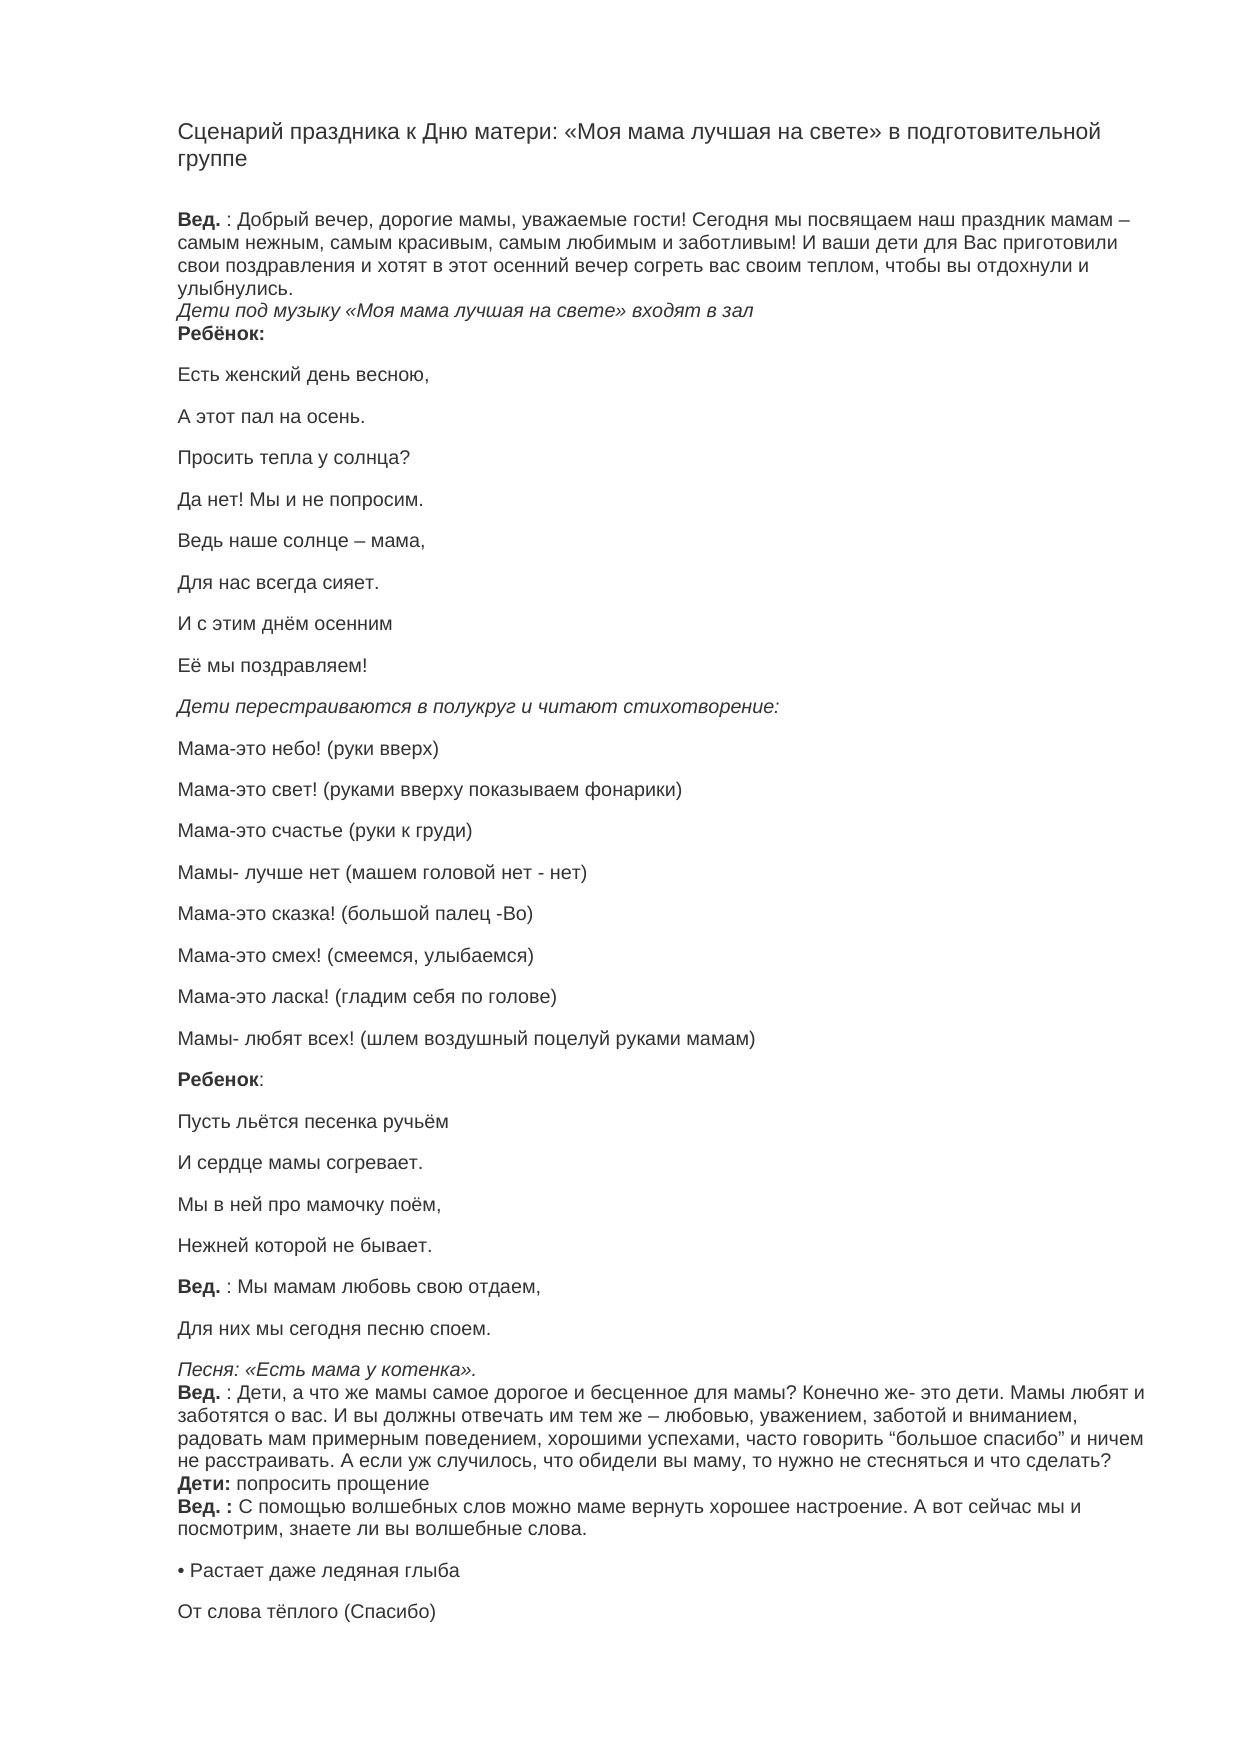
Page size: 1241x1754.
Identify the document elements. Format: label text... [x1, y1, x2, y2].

text И с этим днём осенним [177, 612, 1152, 635]
text Мамы- любят всех! (шлем воздушный поцелуй руками мамам) [177, 1027, 1152, 1049]
text • Растает даже ледяная глыба [177, 1559, 1152, 1581]
text От слова тёплого (Спасибо) [177, 1600, 1152, 1623]
text Мама-это свет! (руками вверху показываем фонарики) [177, 778, 1152, 801]
text Мама-это смех! (смеемся, улыбаемся) [177, 944, 1152, 966]
text Мама-это счастье (руки к груди) [177, 819, 1152, 842]
text Её мы поздравляем! [177, 653, 1152, 676]
text Мы в ней про мамочку поём, [177, 1192, 1152, 1215]
text Для них мы сегодня песню споем. [177, 1317, 1152, 1339]
text Мама-это ласка! (гладим себя по голове) [177, 985, 1152, 1008]
text Нежней которой не бывает. [177, 1234, 1152, 1257]
text Ведь наше солнце – мама, [177, 529, 1152, 552]
text Песня: «Есть мама у котенка». [177, 1358, 1152, 1381]
text Просить тепла у солнца? [177, 446, 1152, 469]
text Сценарий праздника к Дню матери: «Моя мама лучшая на свете» в подготовительной группе [177, 118, 1152, 171]
text Дети: попросить прощение [177, 1472, 1152, 1494]
text Мама-это небо! (руки вверх) [177, 736, 1152, 759]
text Дети под музыку «Моя мама лучшая на свете» входят в зал [177, 299, 1152, 322]
text Для нас всегда сияет. [177, 571, 1152, 593]
text Да нет! Мы и не попросим. [177, 488, 1152, 510]
text Вед. : Дети, а что же мамы самое дорогое и бесценное для мамы? Конечно же- это дети. Мамы любят и заботятся о вас. И вы должны отвечать им тем же – любовью, уважением, заботой и вниманием, радовать мам примерным поведением, хорошими успехами, часто говорить “большое спасибо” и ничем не расстраивать. А если уж случилось, что обидели вы маму, то нужно не стесняться и что сделать? [177, 1381, 1152, 1472]
text Есть женский день весною, [177, 363, 1152, 386]
text Дети перестраиваются в полукруг и читают стихотворение: [177, 695, 1152, 718]
text Вед. : С помощью волшебных слов можно маме вернуть хорошее настроение. А вот сейчас мы и посмотрим, знаете ли вы волшебные слова. [177, 1494, 1152, 1540]
text Пусть льётся песенка ручьём [177, 1109, 1152, 1132]
text Вед. : Мы мамам любовь свою отдаем, [177, 1275, 1152, 1298]
text Ребенок: [177, 1068, 1152, 1091]
text И сердце мамы согревает. [177, 1151, 1152, 1174]
text Ребёнок: [177, 322, 1152, 344]
text А этот пал на осень. [177, 405, 1152, 427]
text Вед. : Добрый вечер, дорогие мамы, уважаемые гости! Сегодня мы посвящаем наш праздник мамам – самым нежным, самым красивым, самым любимым и заботливым! И ваши дети для Вас приготовили свои поздравления и хотят в этот осенний вечер согреть вас своим теплом, чтобы вы отдохнули и улыбнулись. [177, 208, 1152, 299]
text Мама-это сказка! (большой палец -Во) [177, 902, 1152, 925]
text Мамы- лучше нет (машем головой нет - нет) [177, 861, 1152, 883]
